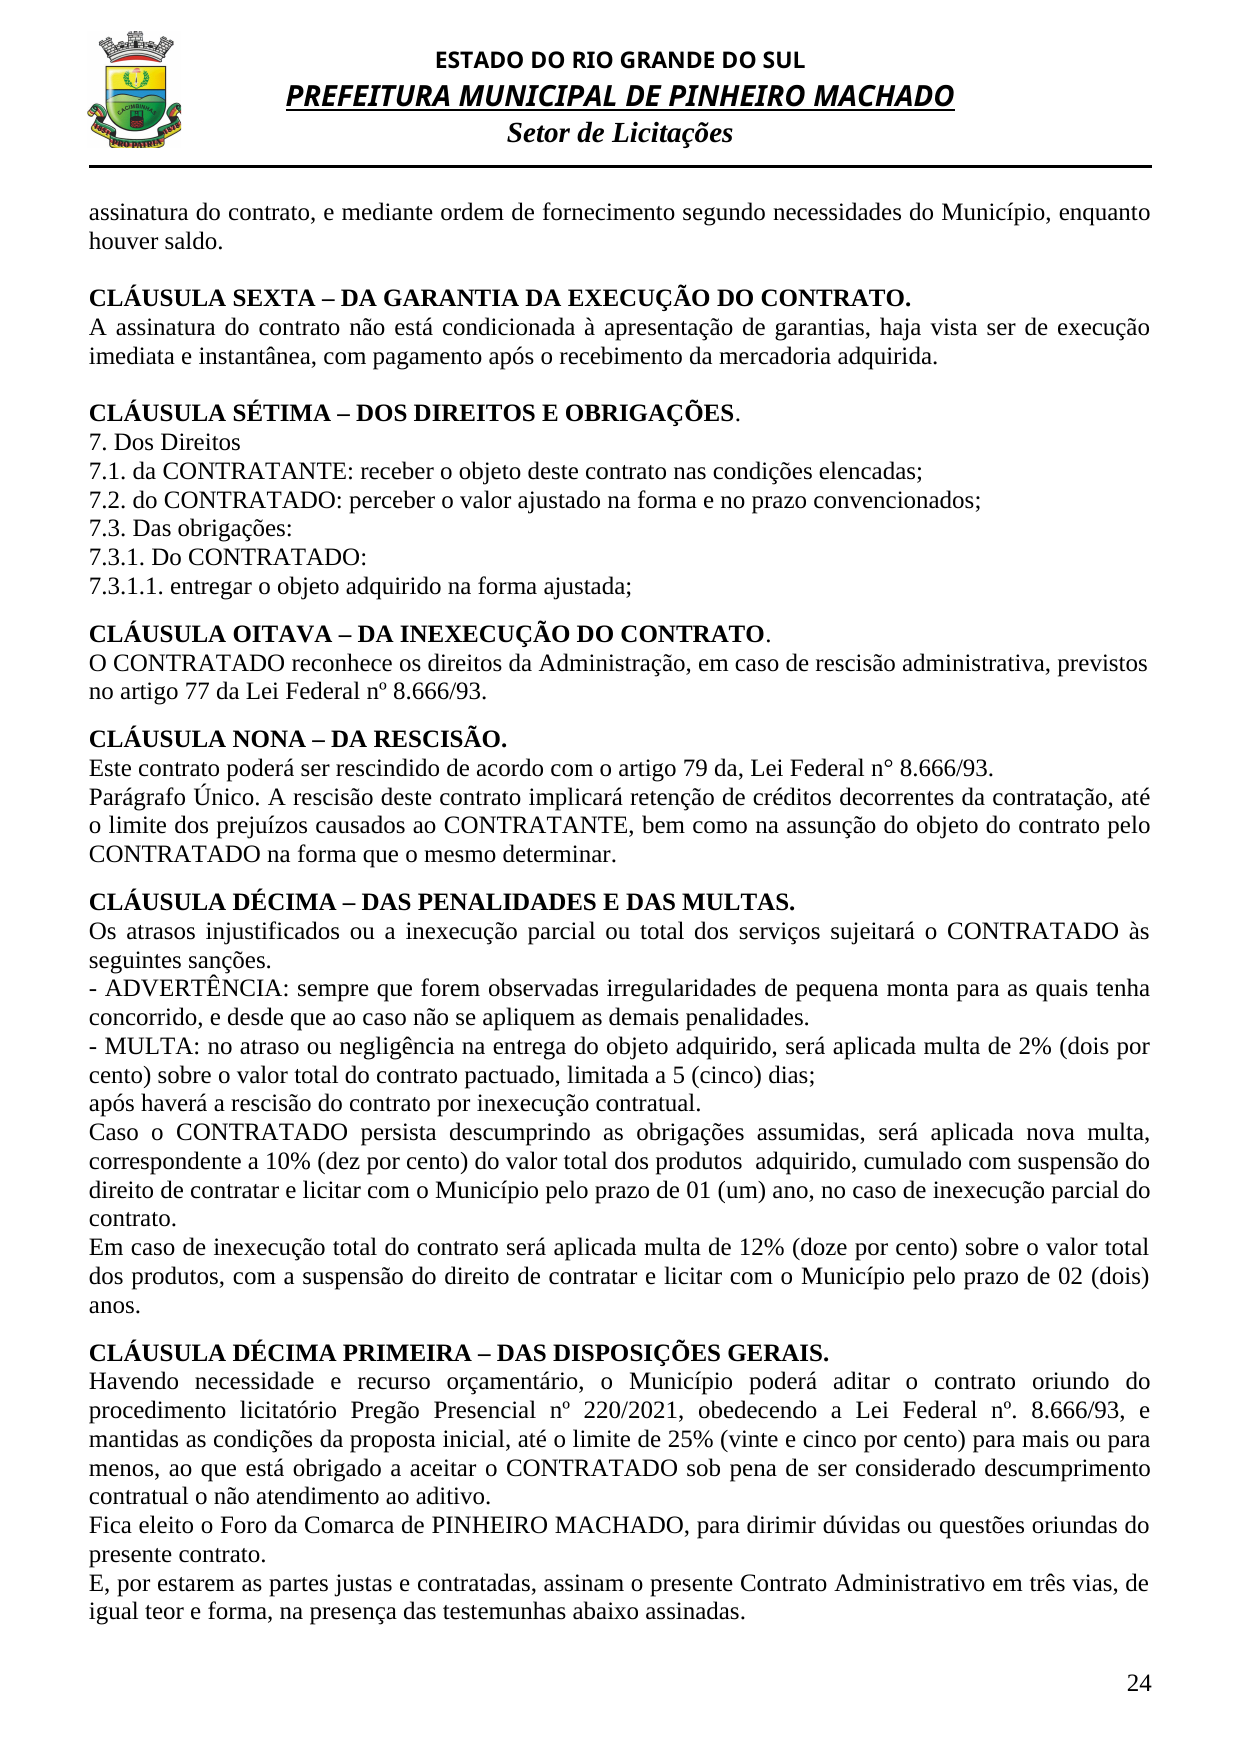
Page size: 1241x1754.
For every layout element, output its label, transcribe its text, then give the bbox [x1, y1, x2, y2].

text Os atrasos injustificados ou a inexecução parcial ou total dos serviços sujeitará o CONTRATADO às seguintes sanções. [89, 916, 1152, 973]
text Havendo necessidade e recurso orçamentário, o Município poderá aditar o contrato oriundo do procedimento licitatório Pregão Presencial nº 220/2021, obedecendo a Lei Federal nº. 8.666/93, e mantidas as condições da proposta inicial, até o limite de 25% (vinte e cinco por cento) para mais ou para menos, ao que está obrigado a aceitar o CONTRATADO sob pena de ser considerado descumprimento contratual o não atendimento ao aditivo. [89, 1366, 1152, 1510]
text Caso o CONTRATADO persista descumprindo as obrigações assumidas, será aplicada nova multa, correspondente a 10% (dez por cento) do valor total dos produtos adquirido, cumulado com suspensão do direito de contratar e licitar com o Município pelo prazo de 01 (um) ano, no caso de inexecução parcial do contrato. [89, 1117, 1152, 1232]
text O CONTRATADO reconhece os direitos da Administração, em caso de rescisão administrativa, previstos no artigo 77 da Lei Federal nº 8.666/93. [89, 648, 1152, 705]
text 7.3.1. Do CONTRATADO: [89, 542, 1152, 571]
text A assinatura do contrato não está condicionada à apresentação de garantias, haja vista ser de execução imediata e instantânea, com pagamento após o recebimento da mercadoria adquirida. [89, 312, 1152, 370]
text CLÁUSULA DÉCIMA PRIMEIRA – DAS DISPOSIÇÕES GERAIS. [89, 1338, 1152, 1366]
text 7.3.1.1. entregar o objeto adquirido na forma ajustada; [89, 571, 1152, 600]
text CLÁUSULA OITAVA – DA INEXECUÇÃO DO CONTRATO. [89, 619, 1152, 648]
text E, por estarem as partes justas e contratadas, assinam o presente Contrato Administrativo em três vias, de igual teor e forma, na presença das testemunhas abaixo assinadas. [89, 1568, 1152, 1625]
text Este contrato poderá ser rescindido de acordo com o artigo 79 da, Lei Federal n° 8.666/93. [89, 753, 1152, 782]
text 7.3. Das obrigações: [89, 513, 1152, 542]
text Parágrafo Único. A rescisão deste contrato implicará retenção de créditos decorrentes da contratação, até o limite dos prejuízos causados ao CONTRATANTE, bem como na assunção do objeto do contrato pelo CONTRATADO na forma que o mesmo determinar. [89, 782, 1152, 868]
text após haverá a rescisão do contrato por inexecução contratual. [89, 1088, 1152, 1117]
text CLÁUSULA DÉCIMA – DAS PENALIDADES E DAS MULTAS. [89, 887, 1152, 916]
text - ADVERTÊNCIA: sempre que forem observadas irregularidades de pequena monta para as quais tenha concorrido, e desde que ao caso não se apliquem as demais penalidades. [89, 973, 1152, 1031]
text 7.1. da CONTRATANTE: receber o objeto deste contrato nas condições elencadas; [89, 456, 1152, 485]
text CLÁUSULA SEXTA – DA GARANTIA DA EXECUÇÃO DO CONTRATO. [89, 283, 1152, 312]
text Fica eleito o Foro da Comarca de PINHEIRO MACHADO, para dirimir dúvidas ou questões oriundas do presente contrato. [89, 1510, 1152, 1568]
text 7.2. do CONTRATADO: perceber o valor ajustado na forma e no prazo convencionados; [89, 485, 1152, 513]
text 7. Dos Direitos [89, 427, 1152, 456]
text CLÁUSULA NONA – DA RESCISÃO. [89, 724, 1152, 753]
text Em caso de inexecução total do contrato será aplicada multa de 12% (doze por cento) sobre o valor total dos produtos, com a suspensão do direito de contratar e licitar com o Município pelo prazo de 02 (dois) anos. [89, 1232, 1152, 1318]
text CLÁUSULA SÉTIMA – DOS DIREITOS E OBRIGAÇÕES. [89, 398, 1152, 427]
picture [87, 31, 182, 148]
text - MULTA: no atraso ou negligência na entrega do objeto adquirido, será aplicada multa de 2% (dois por cento) sobre o valor total do contrato pactuado, limitada a 5 (cinco) dias; [89, 1031, 1152, 1088]
